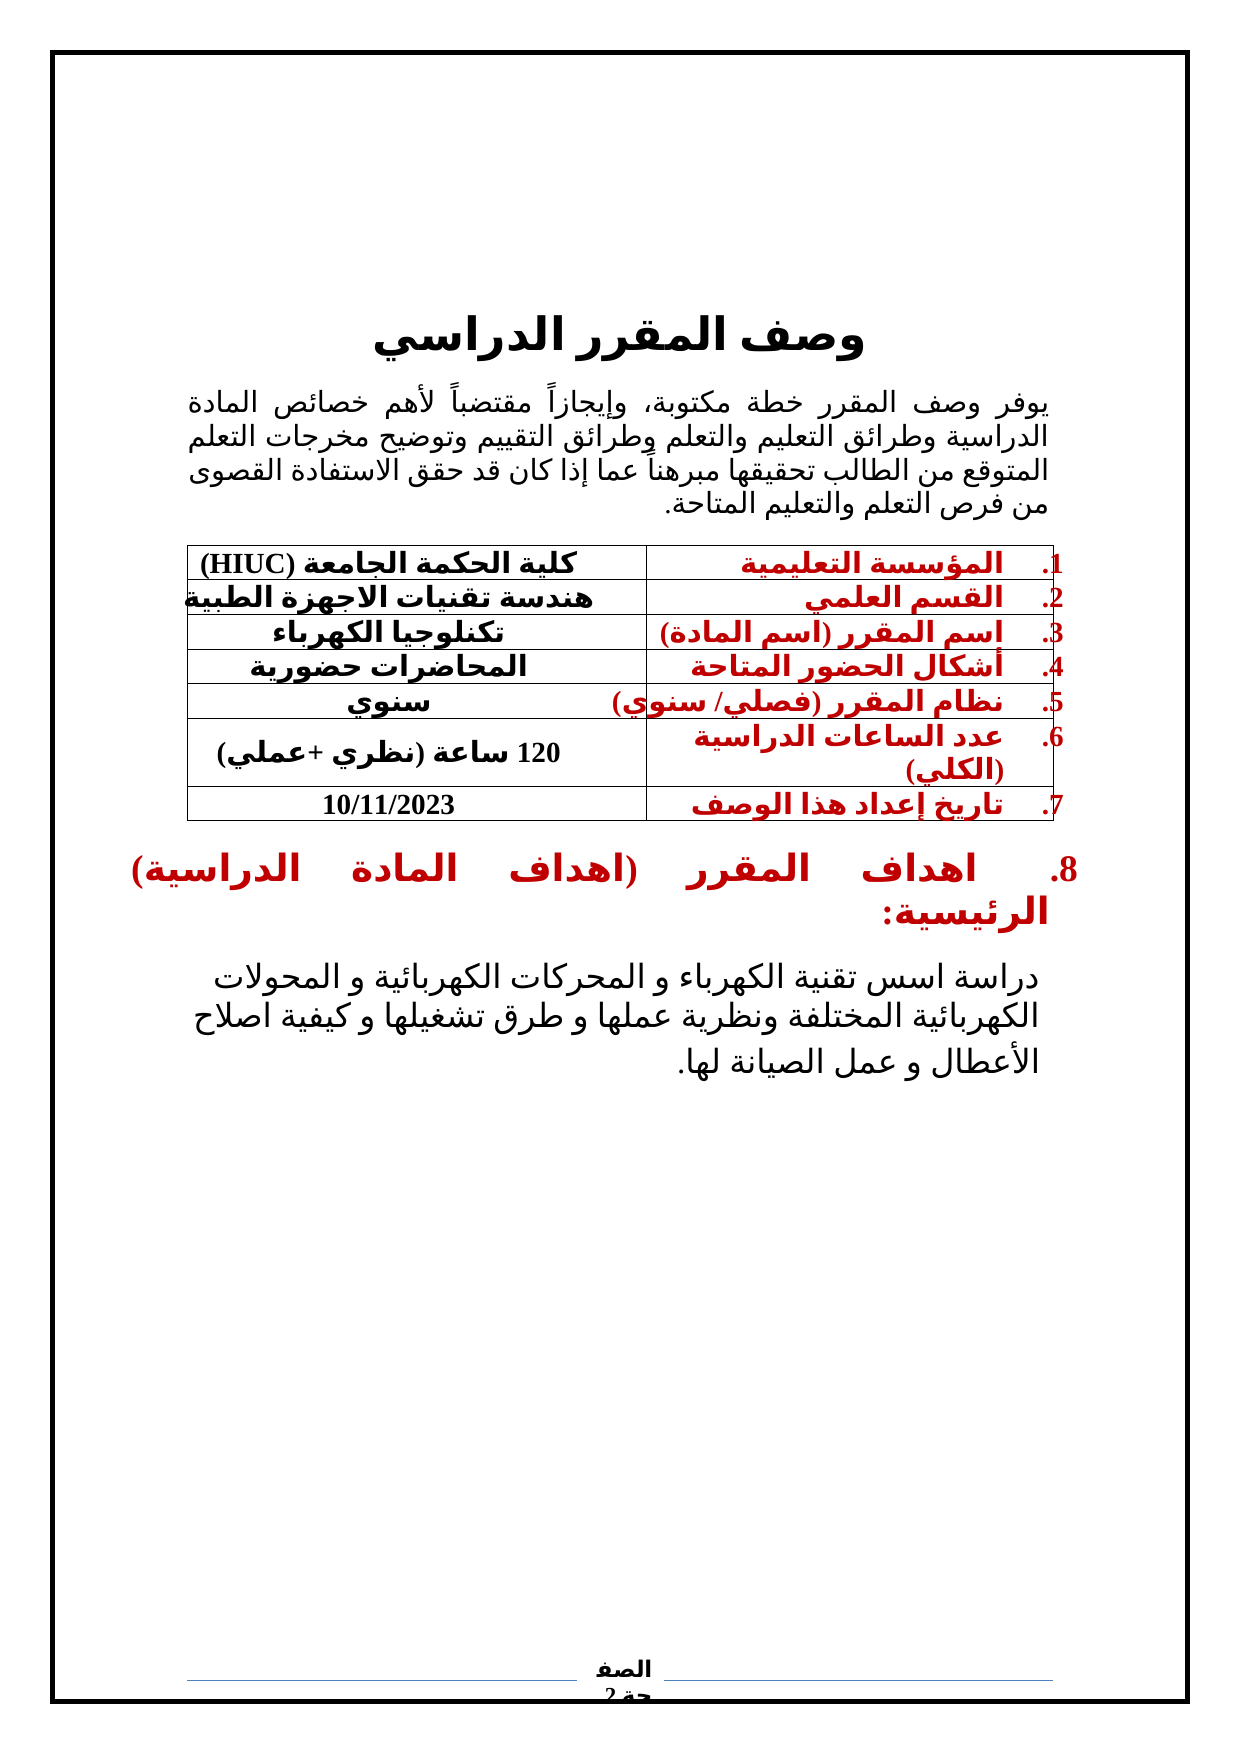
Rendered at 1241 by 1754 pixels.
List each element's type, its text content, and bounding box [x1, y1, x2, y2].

table_cell 120 ساعة (نظري +عملي) [188, 719, 646, 786]
table_cell نظام المقرر (فصلي/ سنوي) [647, 684, 1053, 718]
text يوفر وصف المقرر خطة مكتوبة، وإيجازاً مقتضباً لأهم خصائص المادة الدراسية وطرائق التعليم والتعلم وطرائق التقييم وتوضيح مخرجات التعلم المتوقع من الطالب تحقيقها مبرهناً عما إذا كان قد حقق الاستفادة القصوى من فرص التعلم والتعليم المتاحة. [187, 386, 1050, 520]
table_cell تكنلوجيا الكهرباء [188, 615, 646, 648]
text وصف المقرر الدراسي [187, 308, 1053, 361]
table_cell اسم المقرر (اسم المادة) [647, 615, 1053, 648]
text دراسة اسس تقنية الكهرباء و المحركات الكهربائية و المحولات الكهربائية المختلفة ونظرية عملها و طرق تشغيلها و كيفية اصلاح الأعطال و عمل الصيانة لها. [131, 958, 1040, 1082]
table_cell أشكال الحضور المتاحة [647, 650, 1053, 683]
table_header المؤسسة التعليمية [647, 546, 1053, 579]
table_cell عدد الساعات الدراسية (الكلي) [647, 719, 1053, 786]
table_cell المحاضرات حضورية [188, 650, 646, 683]
table_cell 10/11/2023 [188, 787, 646, 820]
table_cell تاريخ إعداد هذا الوصف [647, 787, 1053, 820]
table_cell القسم العلمي [647, 580, 1053, 614]
table_cell سنوي [188, 684, 646, 718]
list اهداف المقرر (اهداف المادة الدراسية) الرئيسية: [131, 846, 1050, 933]
table_cell هندسة تقنيات الاجهزة الطبية [188, 580, 646, 614]
table_header كلية الحكمة الجامعة (HIUC) [188, 546, 646, 579]
